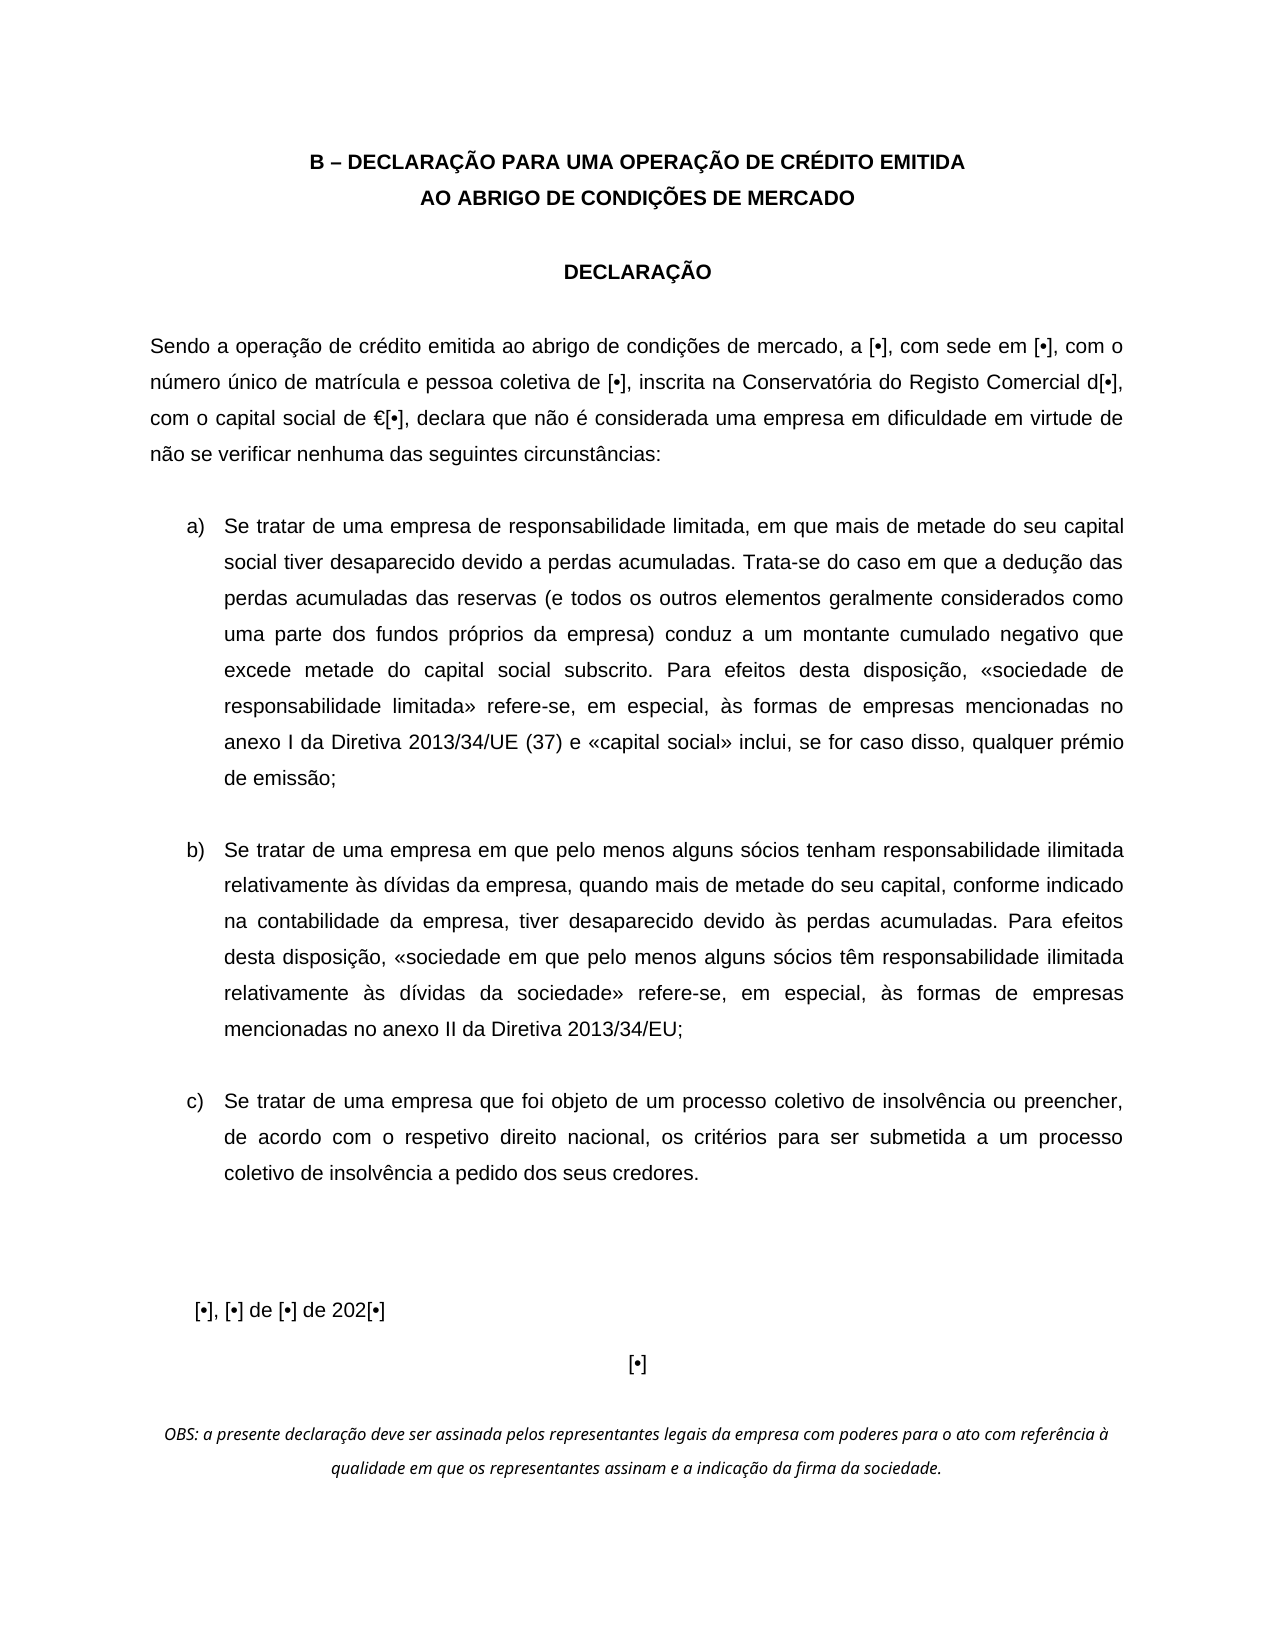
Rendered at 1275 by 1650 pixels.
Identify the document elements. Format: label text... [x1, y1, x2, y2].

text DECLARAÇÃO [150, 260, 1125, 284]
list Se tratar de uma empresa que foi objeto de um processo coletivo de insolvência ou preencher, de acordo com o respetivo direito nacional, os critérios para ser submetida a um processo coletivo de insolvência a pedido dos seus credores. [186, 1089, 1125, 1185]
text OBS: a presente declaração deve ser assinada pelos representantes legais da empresa com poderes para o ato com referência à qualidade em que os representantes assinam e a indicação da firma da sociedade. [150, 1423, 1125, 1479]
text [•], [•] de [•] de 202[•] [194, 1298, 1125, 1322]
text B – DECLARAÇÃO PARA UMA OPERAÇÃO DE CRÉDITO EMITIDA [150, 150, 1125, 174]
text Sendo a operação de crédito emitida ao abrigo de condições de mercado, a [•], com sede em [•], com o número único de matrícula e pessoa coletiva de [•], inscrita na Conservatória do Registo Comercial d[•], com o capital social de €[•], declara que não é considerada uma empresa em dificuldade em virtude de não se verificar nenhuma das seguintes circunstâncias: [150, 334, 1125, 466]
list Se tratar de uma empresa em que pelo menos alguns sócios tenham responsabilidade ilimitada relativamente às dívidas da empresa, quando mais de metade do seu capital, conforme indicado na contabilidade da empresa, tiver desaparecido devido às perdas acumuladas. Para efeitos desta disposição, «sociedade em que pelo menos alguns sócios têm responsabilidade ilimitada relativamente às dívidas da sociedade» refere-se, em especial, às formas de empresas mencionadas no anexo II da Diretiva 2013/34/EU; [186, 837, 1125, 1041]
list Se tratar de uma empresa de responsabilidade limitada, em que mais de metade do seu capital social tiver desaparecido devido a perdas acumuladas. Trata-se do caso em que a dedução das perdas acumuladas das reservas (e todos os outros elementos geralmente considerados como uma parte dos fundos próprios da empresa) conduz a um montante cumulado negativo que excede metade do capital social subscrito. Para efeitos desta disposição, «sociedade de responsabilidade limitada» refere-se, em especial, às formas de empresas mencionadas no anexo I da Diretiva 2013/34/UE (37) e «capital social» inclui, se for caso disso, qualquer prémio de emissão; [186, 514, 1125, 789]
text AO ABRIGO DE CONDIÇÕES DE MERCADO [150, 186, 1125, 210]
text [•] [150, 1351, 1125, 1375]
